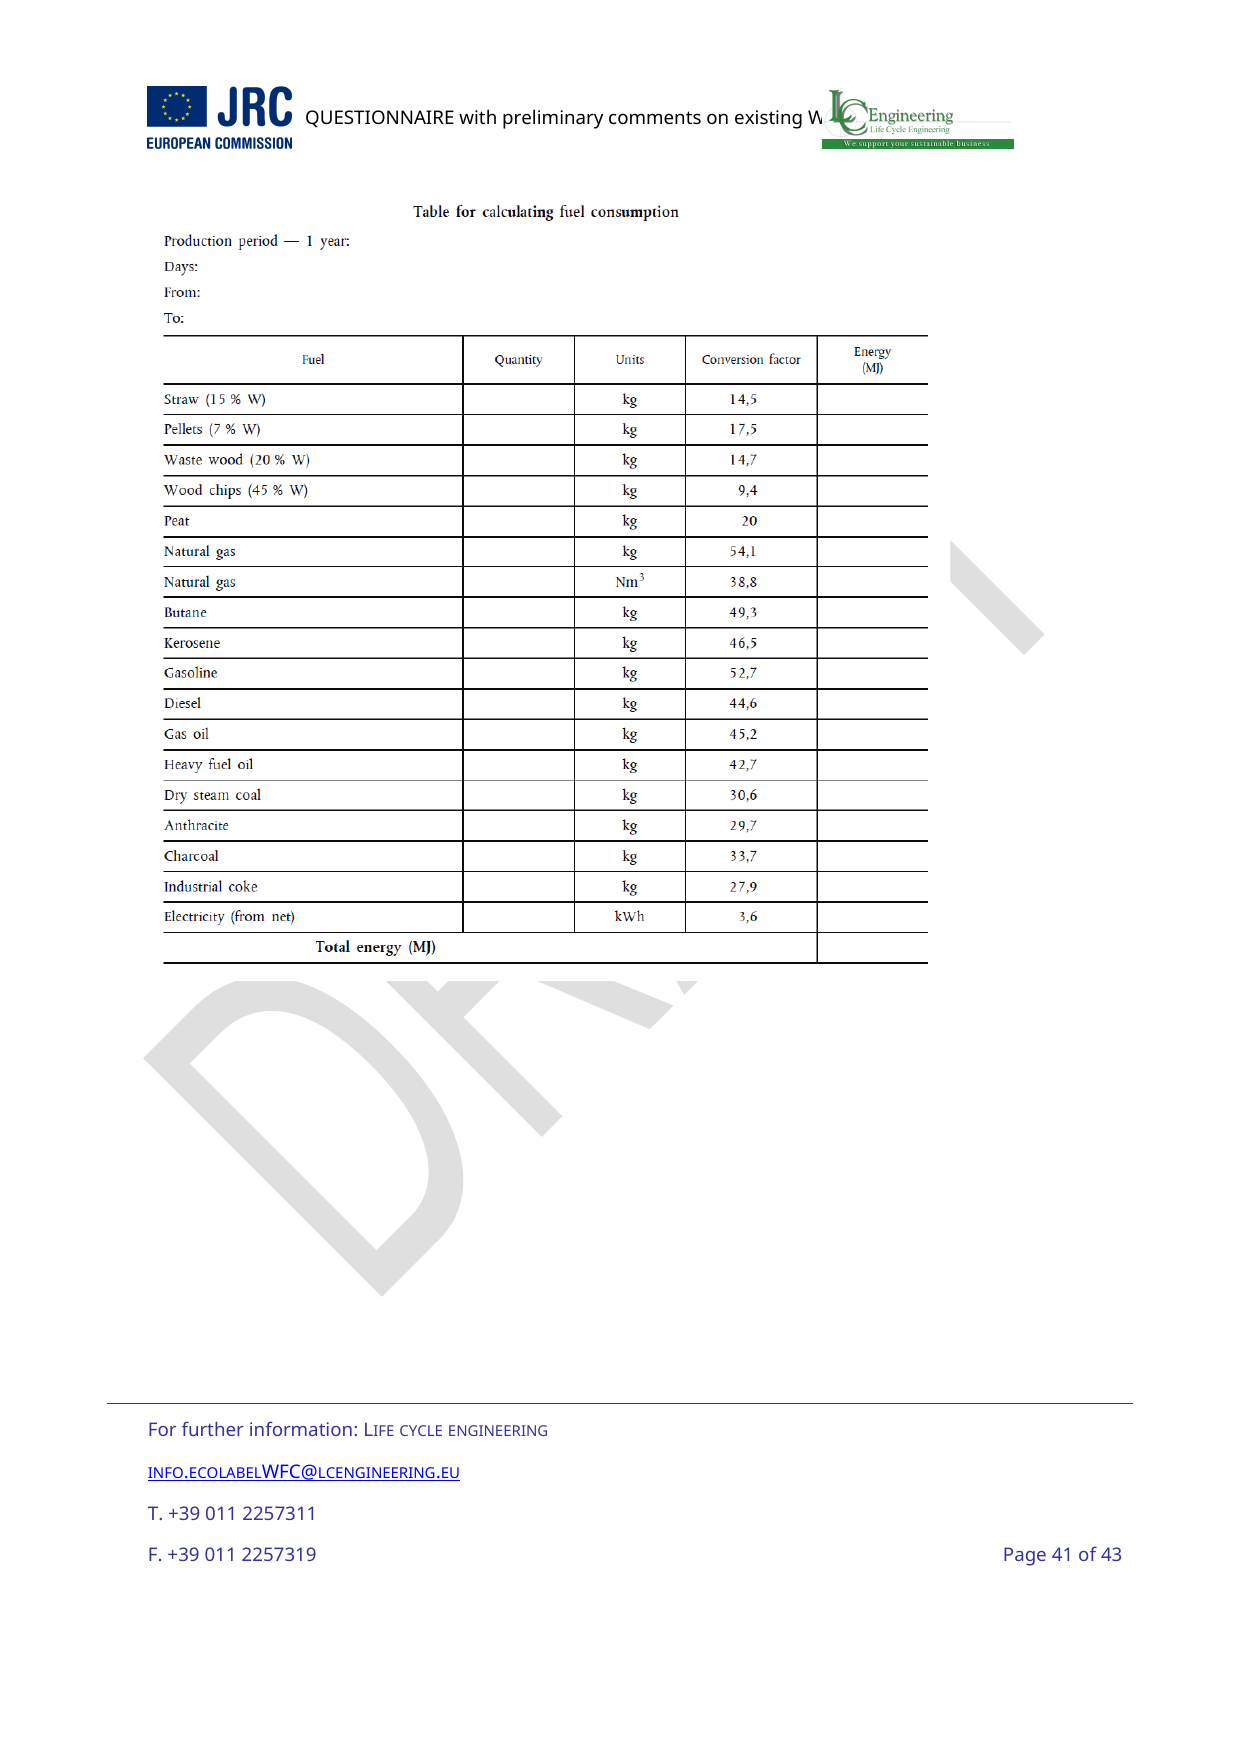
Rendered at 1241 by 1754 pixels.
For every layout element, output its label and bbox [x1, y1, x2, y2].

picture [147, 86, 292, 149]
picture [822, 88, 1014, 149]
